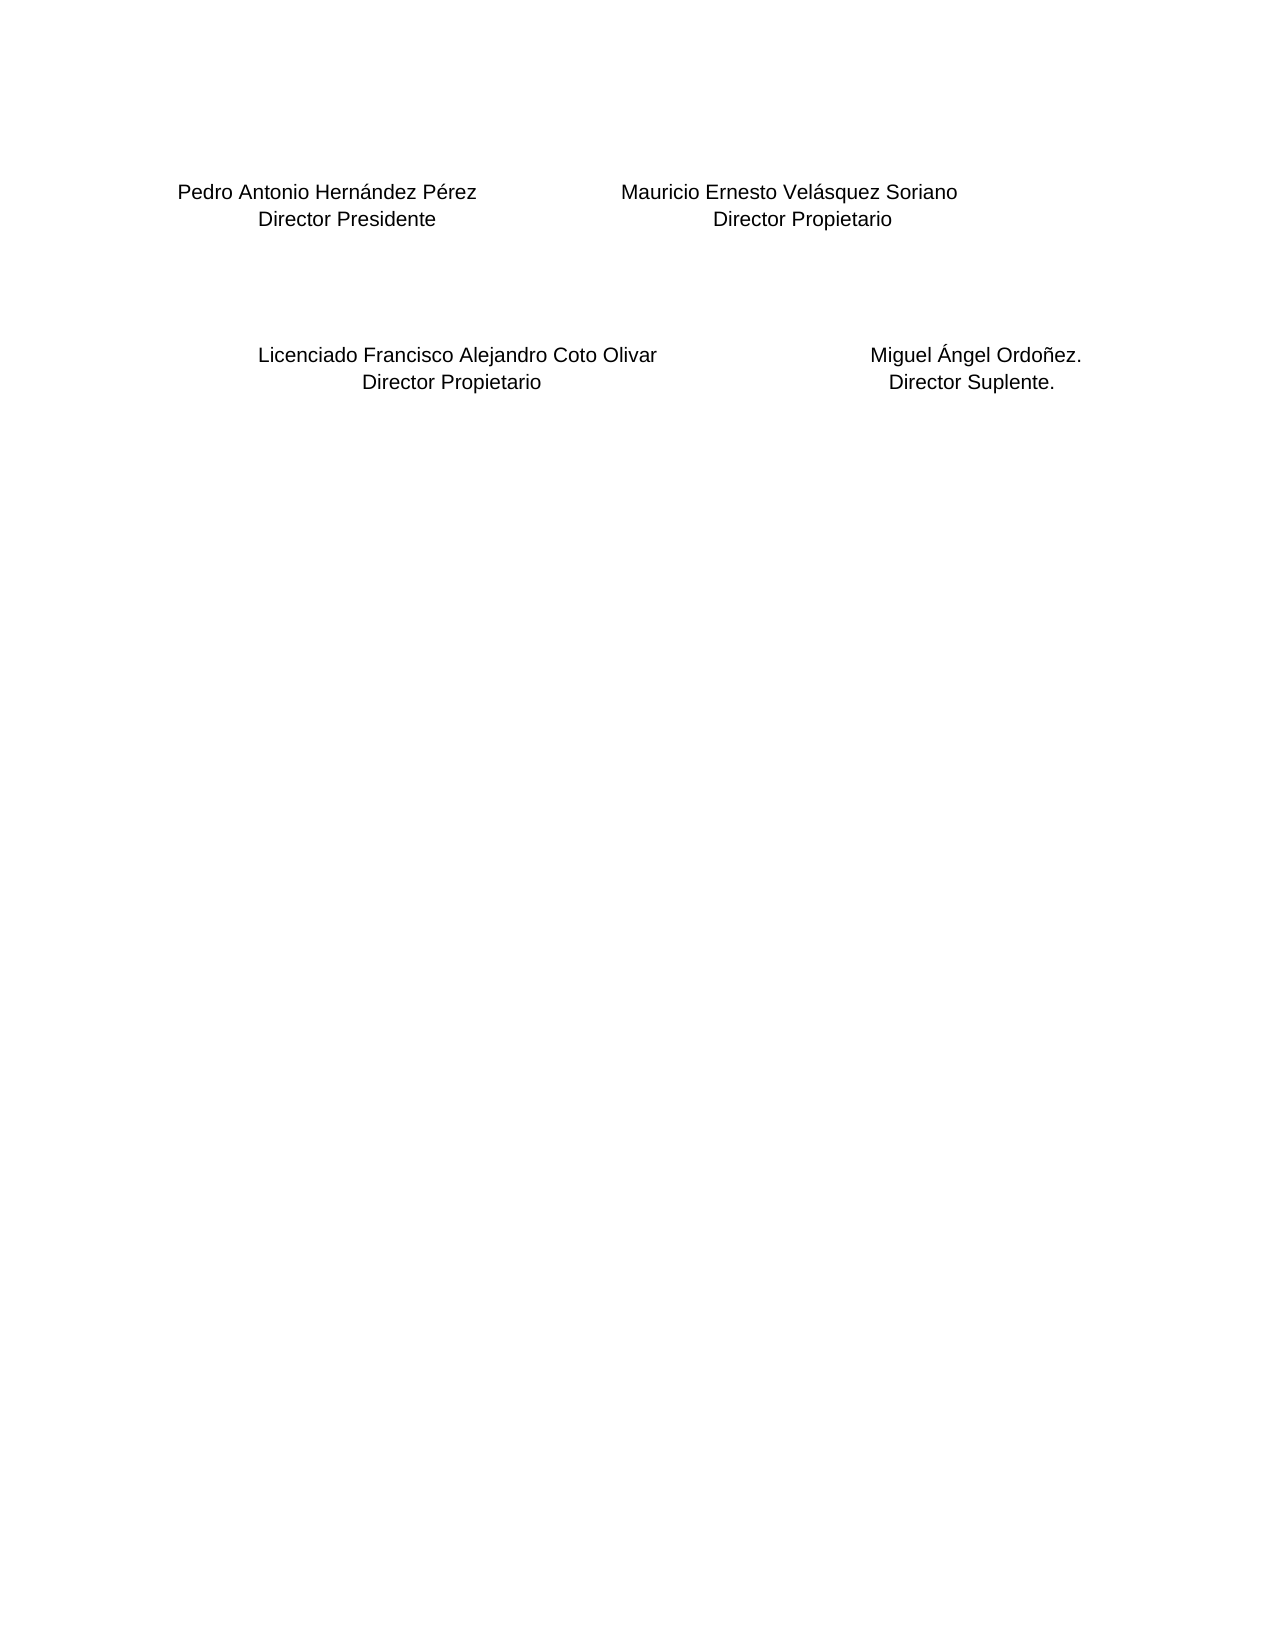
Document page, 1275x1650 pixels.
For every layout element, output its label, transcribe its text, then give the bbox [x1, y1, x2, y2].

text Licenciado Francisco Alejandro Coto Olivar Miguel Ángel Ordoñez. [177, 343, 1098, 367]
text Director Propietario Director Suplente. [177, 370, 1098, 394]
text Pedro Antonio Hernández Pérez Mauricio Ernesto Velásquez Soriano [177, 180, 1098, 204]
text Director Presidente Director Propietario [177, 207, 1098, 231]
